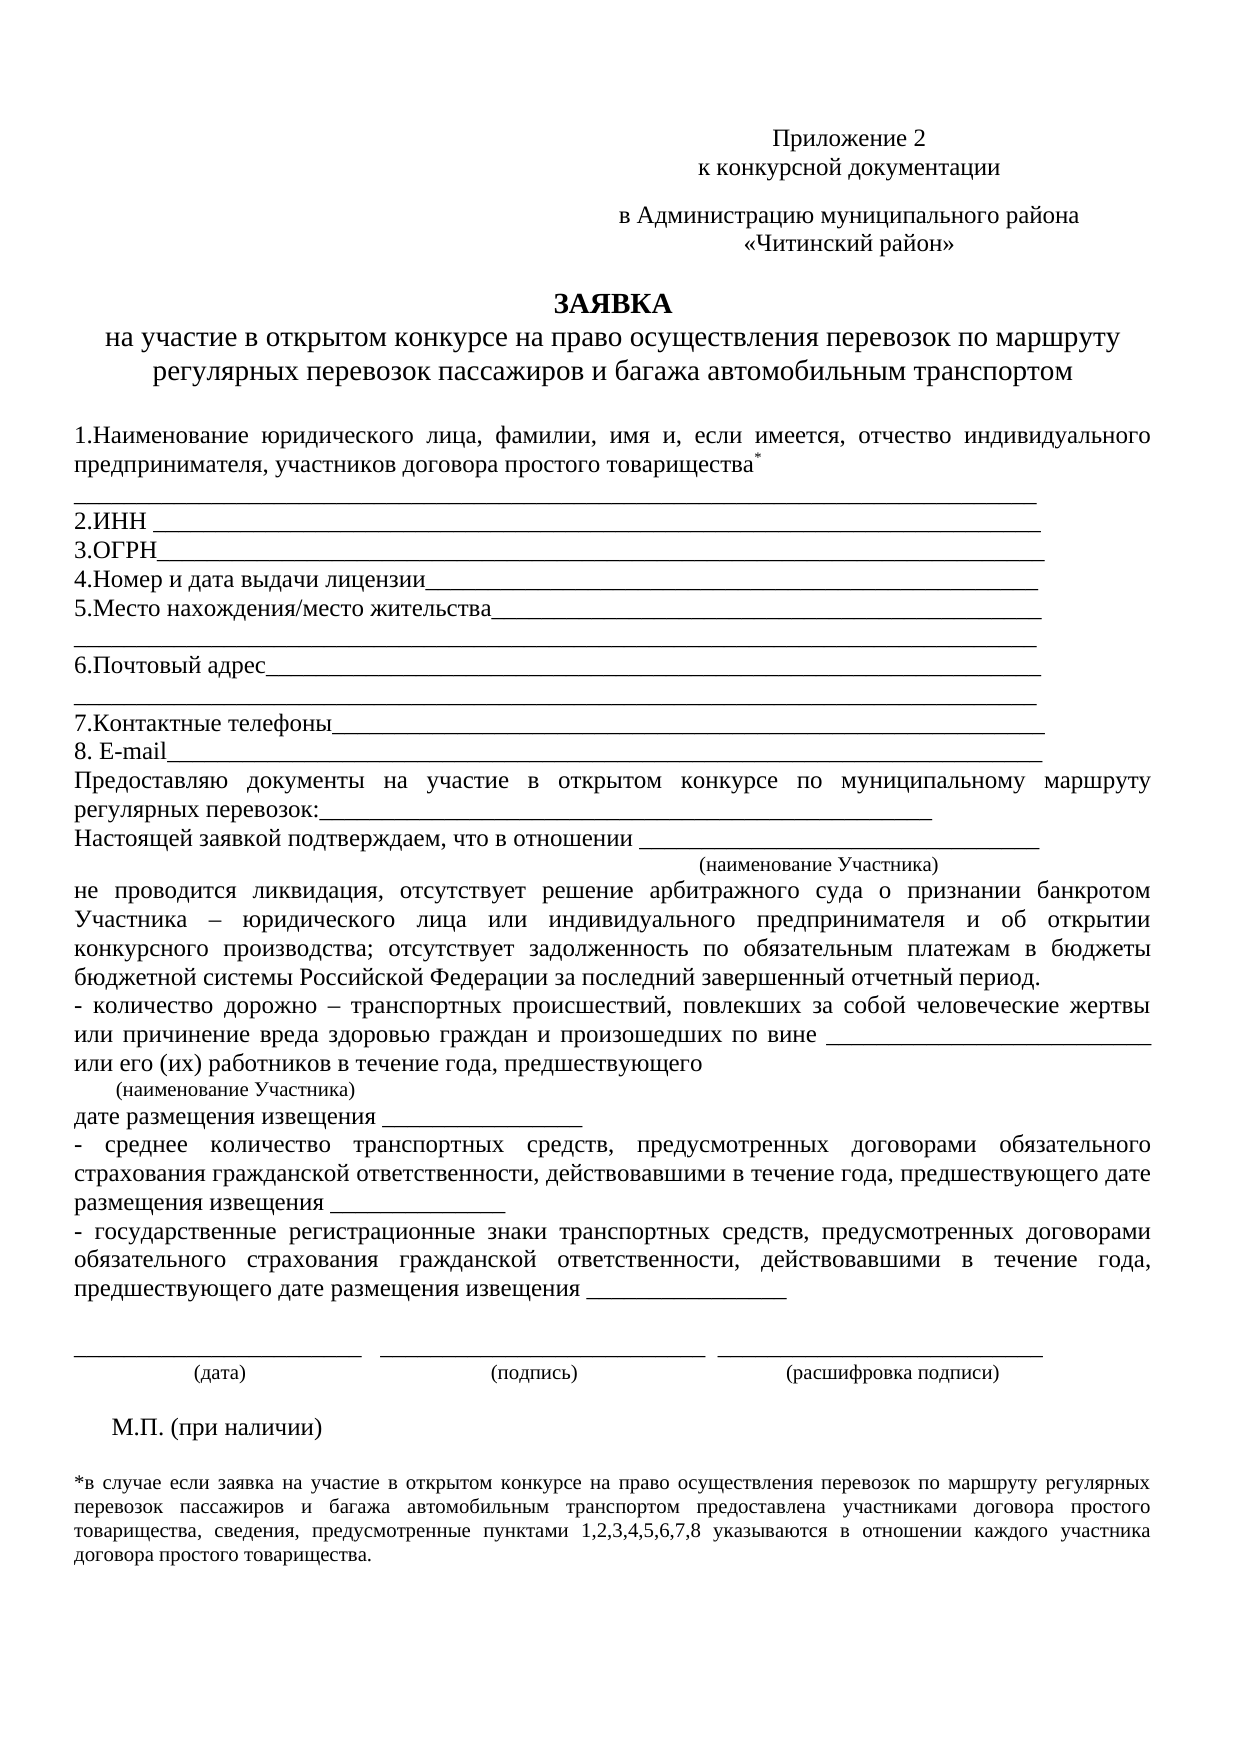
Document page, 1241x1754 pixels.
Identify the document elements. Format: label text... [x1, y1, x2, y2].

text 5.Место нахождения/место жительства____________________________________________ [74, 593, 1152, 621]
text Приложение 2 [546, 123, 1152, 152]
text _______________________ __________________________ __________________________ [74, 1331, 1152, 1359]
text Предоставляю документы на участие в открытом конкурсе по муниципальному маршруту регулярных перевозок:_________________________________________________ [74, 765, 1152, 823]
list _____________________________________________________________________________ [74, 478, 1152, 506]
text - государственные регистрационные знаки транспортных средств, предусмотренных договорами обязательного страхования гражданской ответственности, действовавшими в течение года, предшествующего дате размещения извещения ________________ [74, 1216, 1152, 1302]
text _____________________________________________________________________________ [74, 621, 1152, 650]
text 4.Номер и дата выдачи лицензии_________________________________________________ [74, 564, 1152, 593]
text - среднее количество транспортных средств, предусмотренных договорами обязательного страхования гражданской ответственности, действовавшими в течение года, предшествующего дате размещения извещения ______________ [74, 1129, 1152, 1216]
text 2.ИНН _______________________________________________________________________ [74, 506, 1152, 535]
text (наименование Участника) [74, 851, 1152, 876]
text не проводится ликвидация, отсутствует решение арбитражного суда о признании банкротом Участника – юридического лица или индивидуального предпринимателя и об открытии конкурсного производства; отсутствует задолженность по обязательным платежам в бюджеты бюджетной системы Российской Федерации за последний завершенный отчетный период. [74, 876, 1152, 991]
text 6.Почтовый адрес______________________________________________________________ [74, 650, 1152, 679]
text Настоящей заявкой подтверждаем, что в отношении ________________________________ [74, 823, 1152, 851]
text 8. E-mail______________________________________________________________________ [74, 736, 1152, 765]
text «Читинский район» [546, 228, 1152, 257]
text (дата) (подпись) (расшифровка подписи) [74, 1359, 1152, 1384]
text *в случае если заявка на участие в открытом конкурсе на право осуществления перевозок по маршруту регулярных перевозок пассажиров и багажа автомобильным транспортом предоставлена участниками договора простого товарищества, сведения, предусмотренные пунктами 1,2,3,4,5,6,7,8 указываются в отношении каждого участника договора простого товарищества. [74, 1470, 1152, 1566]
text _____________________________________________________________________________ [74, 679, 1152, 708]
text (наименование Участника) [74, 1077, 1152, 1101]
text 3.ОГРН_______________________________________________________________________ [74, 535, 1152, 564]
text в Администрацию муниципального района [546, 200, 1152, 228]
text - количество дорожно – транспортных происшествий, повлекших за собой человеческие жертвы или причинение вреда здоровью граждан и произошедших по вине __________________________ или его (их) работников в течение года, предшествующего [74, 991, 1152, 1077]
text М.П. (при наличии) [74, 1412, 1152, 1441]
text 7.Контактные телефоны_________________________________________________________ [74, 708, 1152, 736]
text к конкурсной документации [546, 152, 1152, 181]
text дате размещения извещения ________________ [74, 1101, 1152, 1129]
text ЗАЯВКА [74, 286, 1152, 319]
text 1.Наименование юридического лица, фамилии, имя и, если имеется, отчество индивидуального предпринимателя, участников договора простого товарищества* [74, 420, 1152, 478]
text на участие в открытом конкурсе на право осуществления перевозок по маршруту регулярных перевозок пассажиров и багажа автомобильным транспортом [74, 319, 1152, 387]
